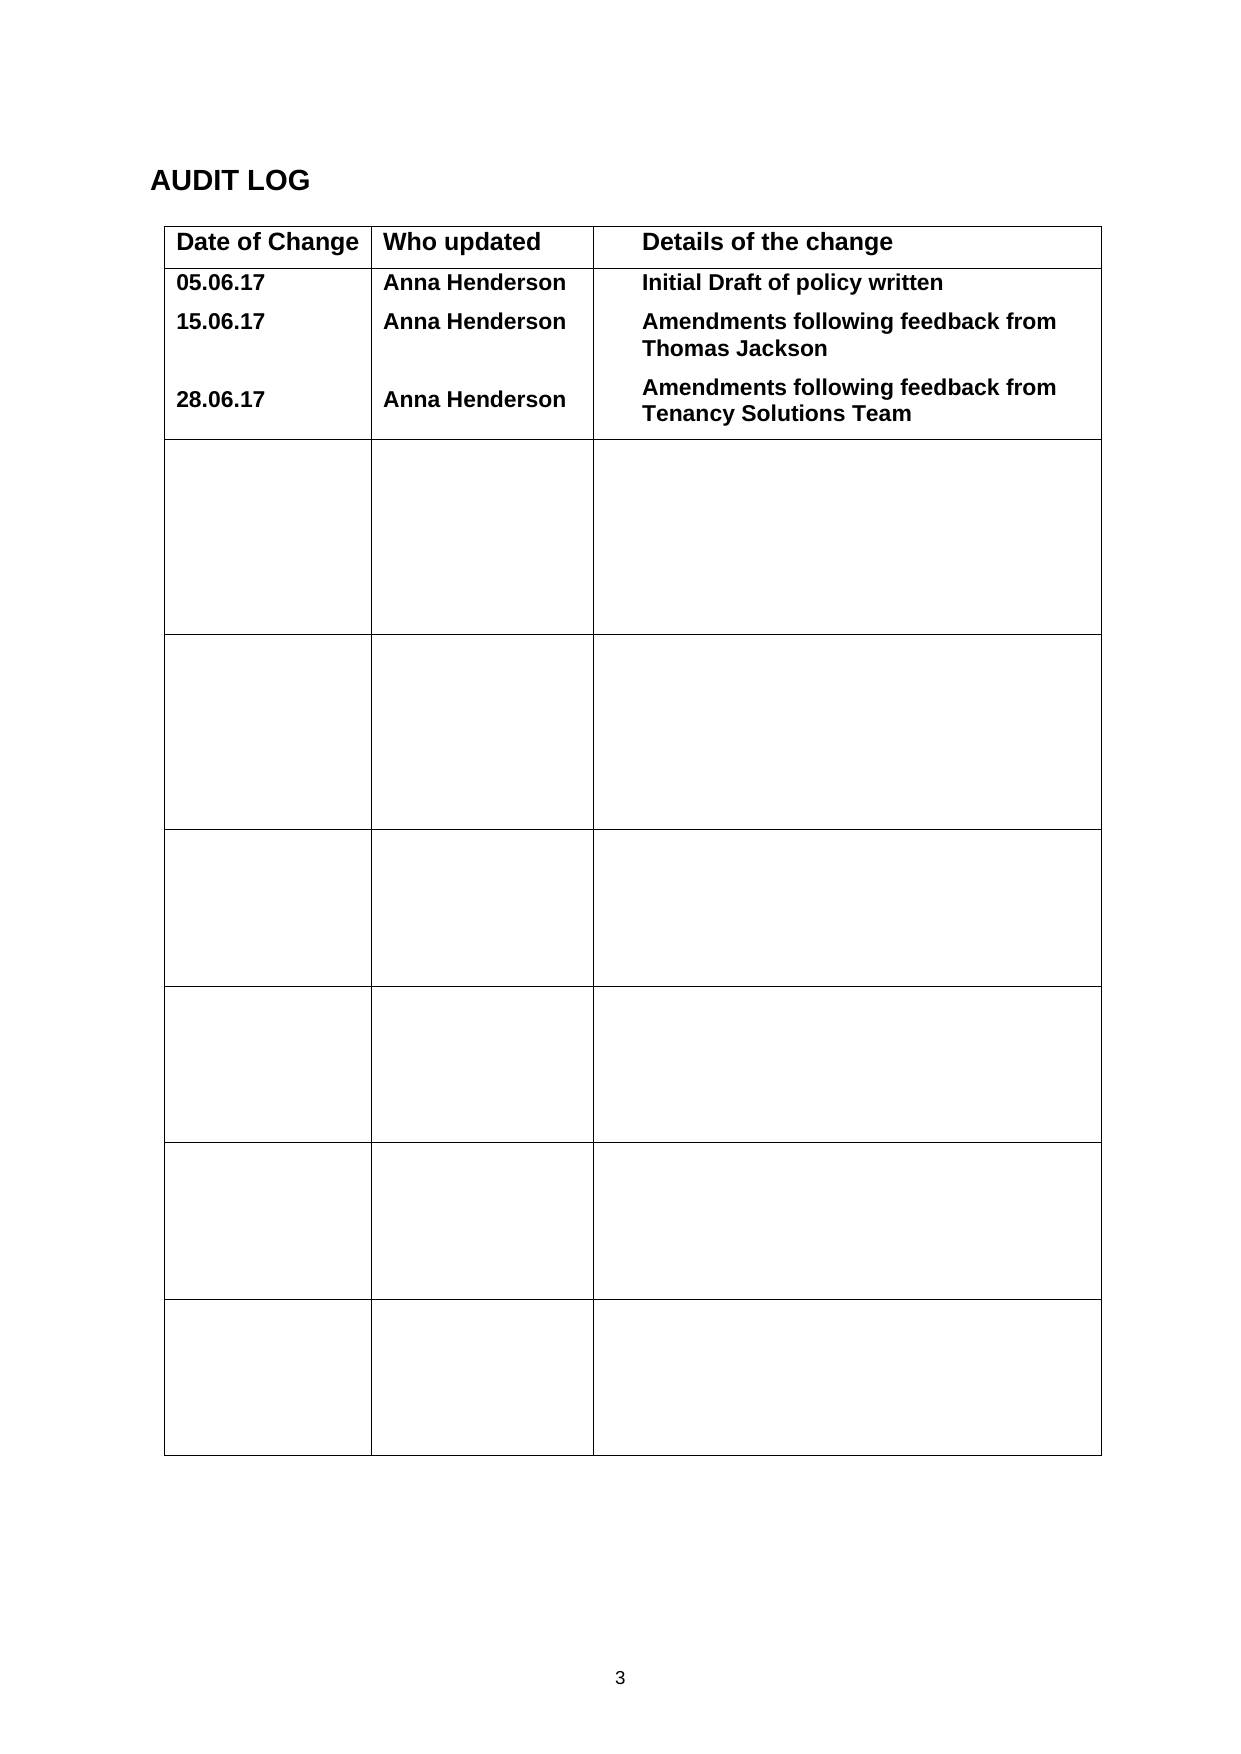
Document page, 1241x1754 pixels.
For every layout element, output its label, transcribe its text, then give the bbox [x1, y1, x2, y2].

table_header Who updated [372, 227, 593, 268]
table_cell [594, 830, 1101, 986]
table_cell [594, 440, 1101, 634]
table_cell [372, 830, 593, 986]
table_cell [165, 830, 371, 986]
table_cell [165, 1143, 371, 1299]
table_cell [594, 1143, 1101, 1299]
table_cell 05.06.17 15.06.17 28.06.17 [165, 269, 371, 439]
table_header Date of Change [165, 227, 371, 268]
table_cell [165, 635, 371, 829]
table_cell [165, 987, 371, 1142]
table_cell [372, 1300, 593, 1455]
table_cell Anna Henderson Anna Henderson Anna Henderson [372, 269, 593, 439]
table_header Details of the change [594, 227, 1101, 268]
table_cell [372, 635, 593, 829]
table_cell [594, 987, 1101, 1142]
text AUDIT LOG [150, 162, 1090, 196]
table_cell [372, 440, 593, 634]
table_cell [165, 440, 371, 634]
table_cell [594, 1300, 1101, 1455]
table_cell Initial Draft of policy written Amendments following feedback from Thomas Jackson Amendments following feedback from Tenancy Solutions Team [594, 269, 1101, 439]
table_cell [594, 635, 1101, 829]
table_cell [165, 1300, 371, 1455]
table_cell [372, 987, 593, 1142]
table_cell [372, 1143, 593, 1299]
